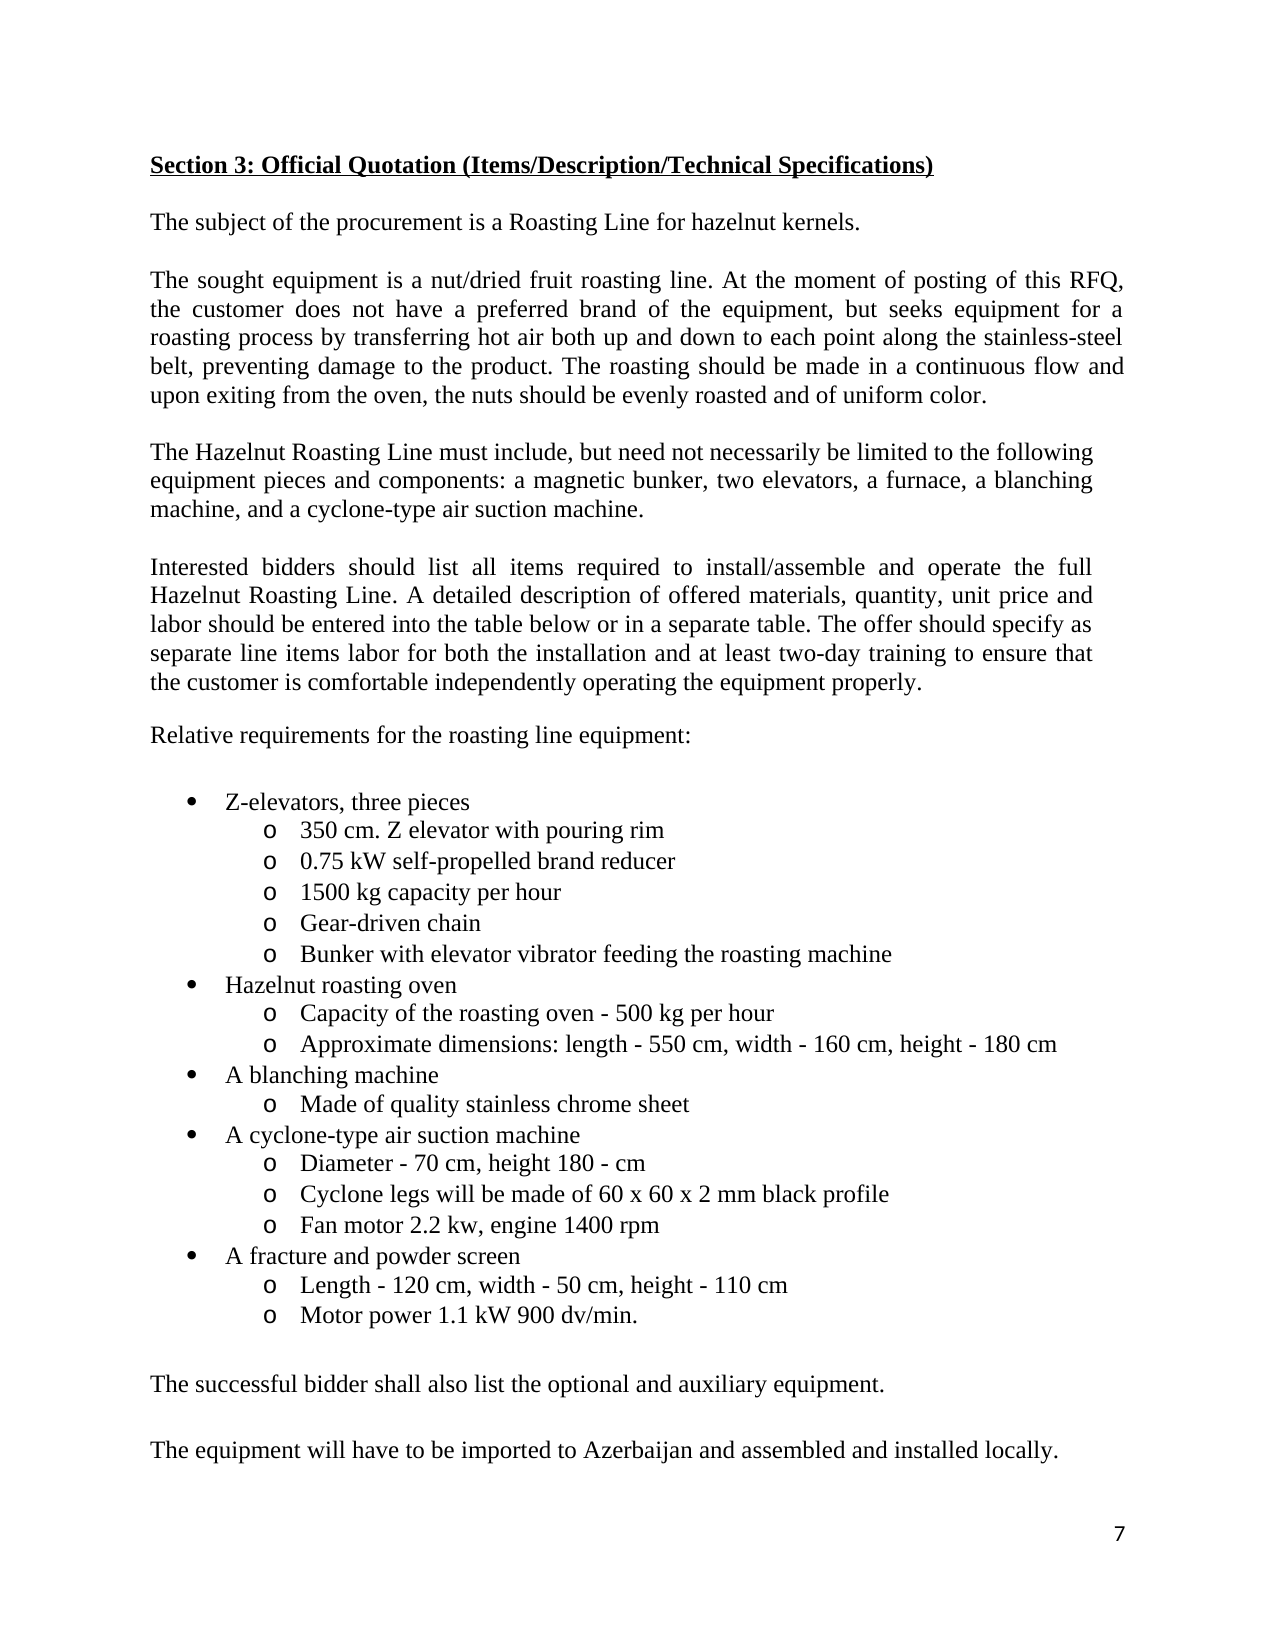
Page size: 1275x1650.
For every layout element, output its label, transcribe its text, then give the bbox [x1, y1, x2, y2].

list Diameter - 70 cm, height 180 - cm [262, 1148, 1094, 1179]
list Approximate dimensions: length - 550 cm, width - 160 cm, height - 180 cm [262, 1029, 1094, 1060]
list 0.75 kW self-propelled brand reducer [262, 846, 1094, 877]
list A cyclone-type air suction machine [187, 1120, 1094, 1148]
list Gear-driven chain [262, 908, 1094, 939]
list Motor power 1.1 kW 900 dv/min. [262, 1301, 1094, 1331]
text The successful bidder shall also list the optional and auxiliary equipment. [150, 1369, 1094, 1398]
list A blanching machine [187, 1060, 1094, 1089]
text Interested bidders should list all items required to install/assemble and operate the full Hazelnut Roasting Line. A detailed description of offered materials, quantity, unit price and labor should be entered into the table below or in a separate table. The offer should specify as separate line items labor for both the installation and at least two-day training to ensure that the customer is comfortable independently operating the equipment properly. [150, 552, 1094, 696]
list Fan motor 2.2 kw, engine 1400 rpm [262, 1210, 1094, 1241]
list 350 cm. Z elevator with pouring rim [262, 816, 1094, 846]
list A fracture and powder screen [187, 1241, 1094, 1270]
list 1500 kg capacity per hour [262, 877, 1094, 908]
list Capacity of the roasting oven - 500 kg per hour [262, 998, 1094, 1029]
text The sought equipment is a nut/dried fruit roasting line. At the moment of posting of this RFQ, the customer does not have a preferred brand of the equipment, but seeks equipment for a roasting process by transferring hot air both up and down to each point along the stainless-steel belt, preventing damage to the product. The roasting should be made in a continuous flow and upon exiting from the oven, the nuts should be evenly roasted and of uniform color. [150, 265, 1125, 409]
list Z-elevators, three pieces [187, 787, 1094, 816]
list Cyclone legs will be made of 60 x 60 x 2 mm black profile [262, 1179, 1094, 1210]
text Section 3: Official Quotation (Items/Description/Technical Specifications) [150, 150, 1125, 179]
list Hazelnut roasting oven [187, 970, 1094, 998]
text The equipment will have to be imported to Azerbaijan and assembled and installed locally. [150, 1435, 1094, 1464]
list Made of quality stainless chrome sheet [262, 1089, 1094, 1120]
text The Hazelnut Roasting Line must include, but need not necessarily be limited to the following equipment pieces and components: a magnetic bunker, two elevators, a furnace, a blanching machine, and a cyclone-type air suction machine. [150, 437, 1094, 523]
list Length - 120 cm, width - 50 cm, height - 110 cm [262, 1270, 1094, 1301]
text Relative requirements for the roasting line equipment: [150, 721, 1094, 749]
list Bunker with elevator vibrator feeding the roasting machine [262, 939, 1094, 970]
text The subject of the procurement is a Roasting Line for hazelnut kernels. [150, 207, 1125, 236]
